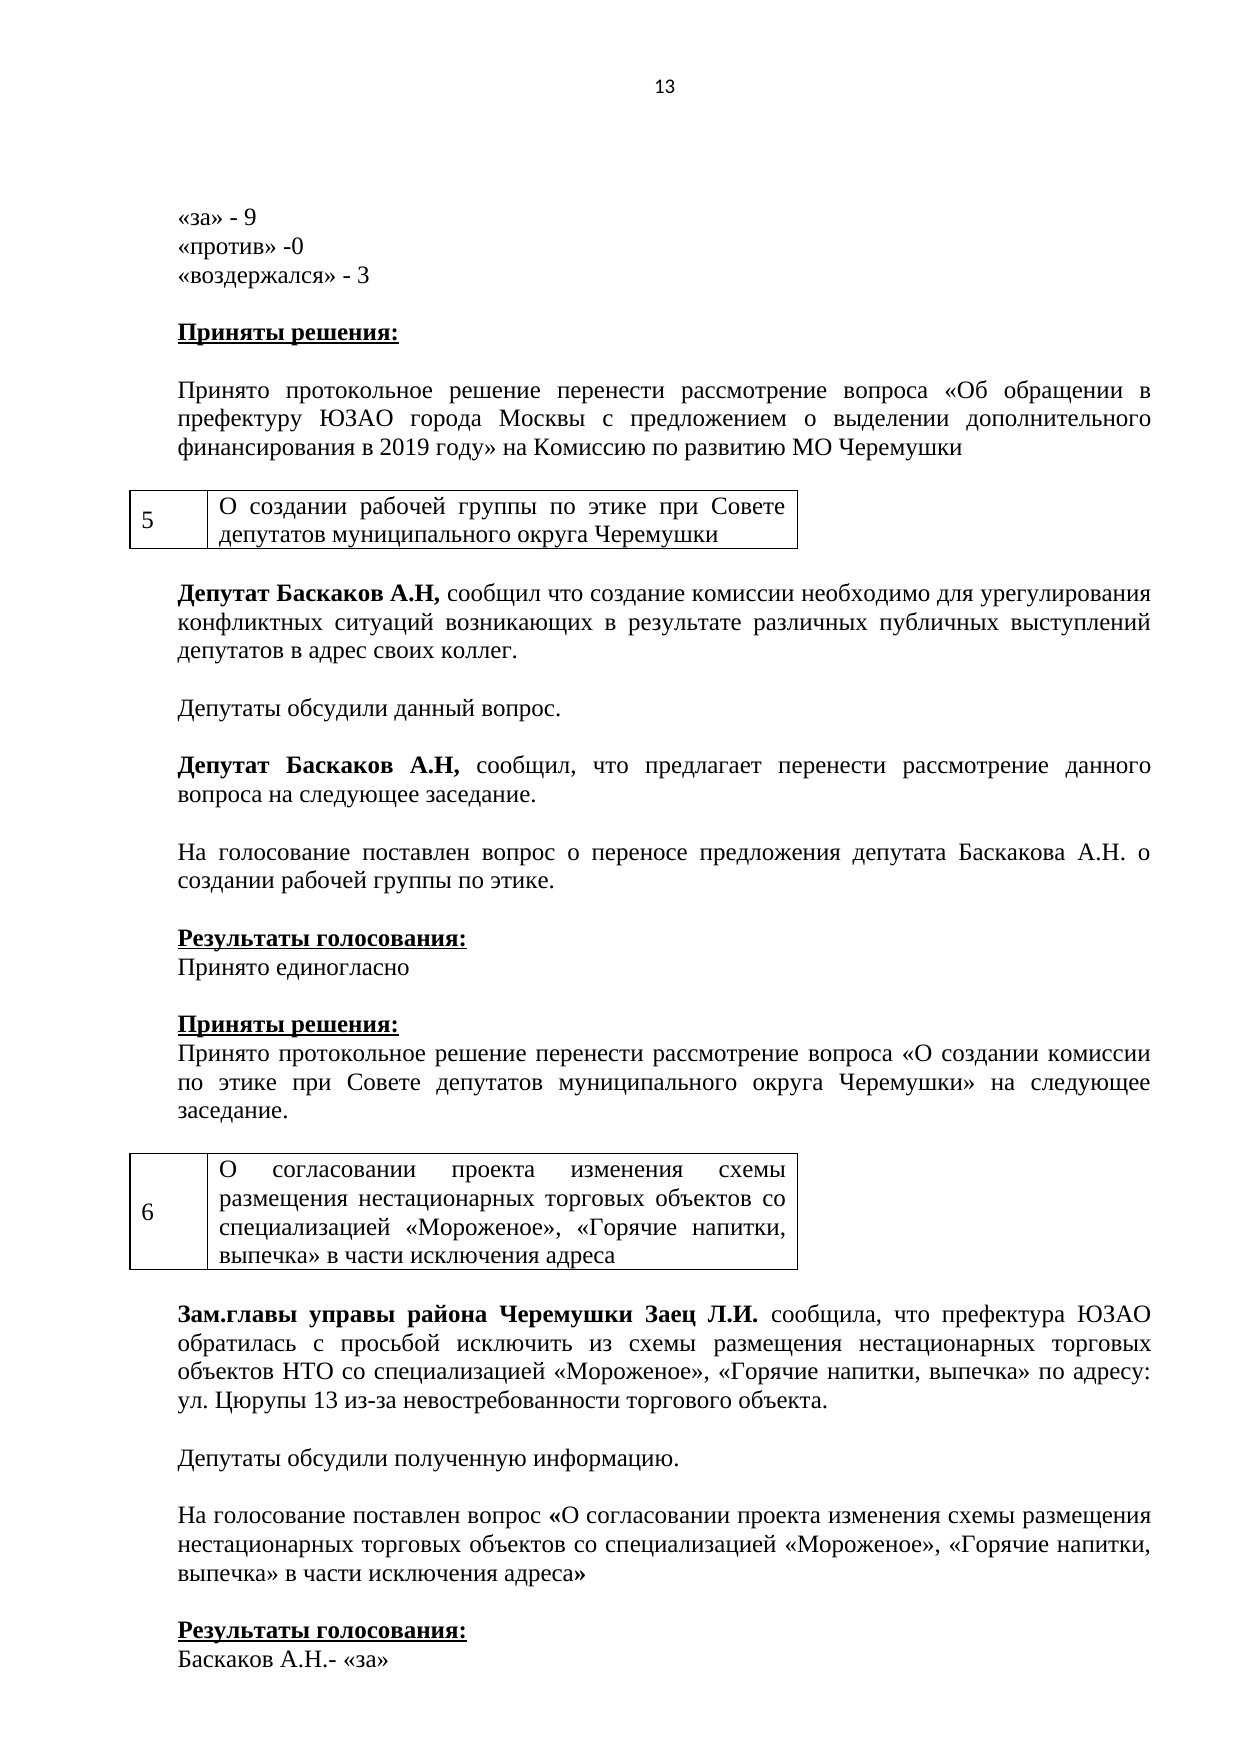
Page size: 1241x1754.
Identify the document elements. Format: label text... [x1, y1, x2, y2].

text Результаты голосования: [177, 1615, 1152, 1644]
text Депутат Баскаков А.Н, сообщил, что предлагает перенести рассмотрение данного вопроса на следующее заседание. [177, 751, 1152, 808]
text Зам.главы управы района Черемушки Заец Л.И. сообщила, что префектура ЮЗАО обратилась с просьбой исключить из схемы размещения нестационарных торговых объектов НТО со специализацией «Мороженое», «Горячие напитки, выпечка» по адресу: ул. Цюрупы 13 из-за невостребованности торгового объекта. [177, 1299, 1152, 1414]
text На голосование поставлен вопрос «О согласовании проекта изменения схемы размещения нестационарных торговых объектов со специализацией «Мороженое», «Горячие напитки, выпечка» в части исключения адреса» [177, 1500, 1152, 1586]
text «за» - 9 [177, 202, 1152, 231]
text Приняты решения: [177, 317, 1152, 346]
text Приняты решения: [177, 1009, 1152, 1038]
text Принято единогласно [177, 952, 1152, 981]
table_header О согласовании проекта изменения схемы размещения нестационарных торговых объектов со специализацией «Мороженое», «Горячие напитки, выпечка» в части исключения адреса [208, 1154, 797, 1269]
table_header 6 [131, 1154, 207, 1269]
text Принято протокольное решение перенести рассмотрение вопроса «О создании комиссии по этике при Совете депутатов муниципального округа Черемушки» на следующее заседание. [177, 1038, 1152, 1124]
text Баскаков А.Н.- «за» [177, 1644, 1152, 1673]
text Депутаты обсудили данный вопрос. [177, 693, 1152, 722]
text «воздержался» - 3 [177, 260, 1152, 288]
text «против» -0 [177, 231, 1152, 260]
text Депутаты обсудили полученную информацию. [177, 1443, 1152, 1471]
text Депутат Баскаков А.Н, сообщил что создание комиссии необходимо для урегулирования конфликтных ситуаций возникающих в результате различных публичных выступлений депутатов в адрес своих коллег. [177, 578, 1152, 664]
table_header О создании рабочей группы по этике при Совете депутатов муниципального округа Черемушки [208, 491, 797, 548]
table_header 5 [131, 491, 207, 548]
text На голосование поставлен вопрос о переносе предложения депутата Баскакова А.Н. о создании рабочей группы по этике. [177, 837, 1152, 894]
text Результаты голосования: [177, 923, 1152, 952]
text Принято протокольное решение перенести рассмотрение вопроса «Об обращении в префектуру ЮЗАО города Москвы с предложением о выделении дополнительного финансирования в 2019 году» на Комиссию по развитию МО Черемушки [177, 375, 1152, 461]
